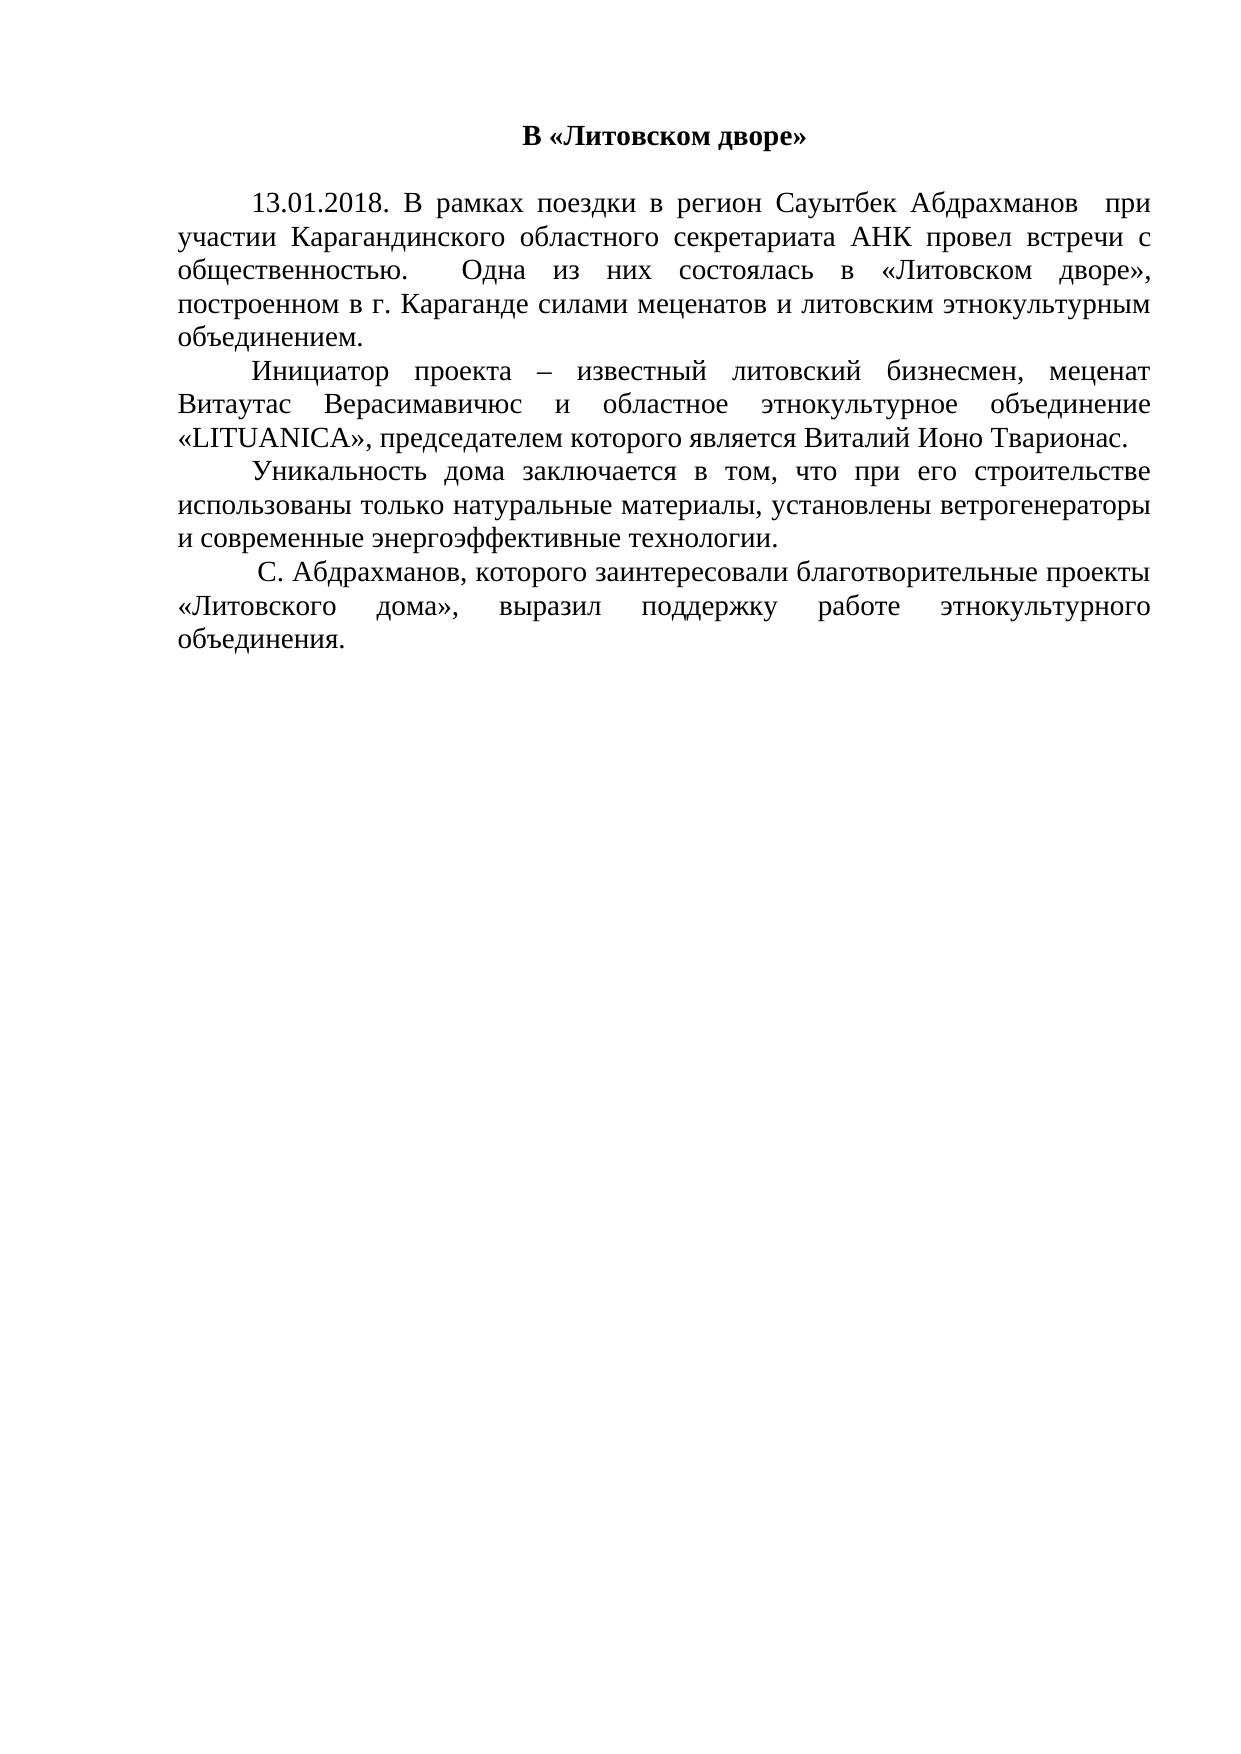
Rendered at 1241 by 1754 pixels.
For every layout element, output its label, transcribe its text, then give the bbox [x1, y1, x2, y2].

text В «Литовском дворе» [177, 118, 1152, 152]
text Уникальность дома заключается в том, что при его строительстве использованы только натуральные материалы, установлены ветрогенераторы и современные энергоэффективные технологии. [177, 453, 1152, 554]
text Инициатор проекта – известный литовский бизнесмен, меценат Витаутас Верасимавичюс и областное этнокультурное объединение «LITUANICA», председателем которого является Виталий Ионо Тварионас. [177, 353, 1152, 453]
text С. Абдрахманов, которого заинтересовали благотворительные проекты «Литовского дома», выразил поддержку работе этнокультурного объединения. [177, 554, 1152, 655]
text 13.01.2018. В рамках поездки в регион Сауытбек Абдрахманов при участии Карагандинского областного секретариата АНК провел встречи с общественностью. Одна из них состоялась в «Литовском дворе», построенном в г. Караганде силами меценатов и литовским этнокультурным объединением. [177, 185, 1152, 353]
